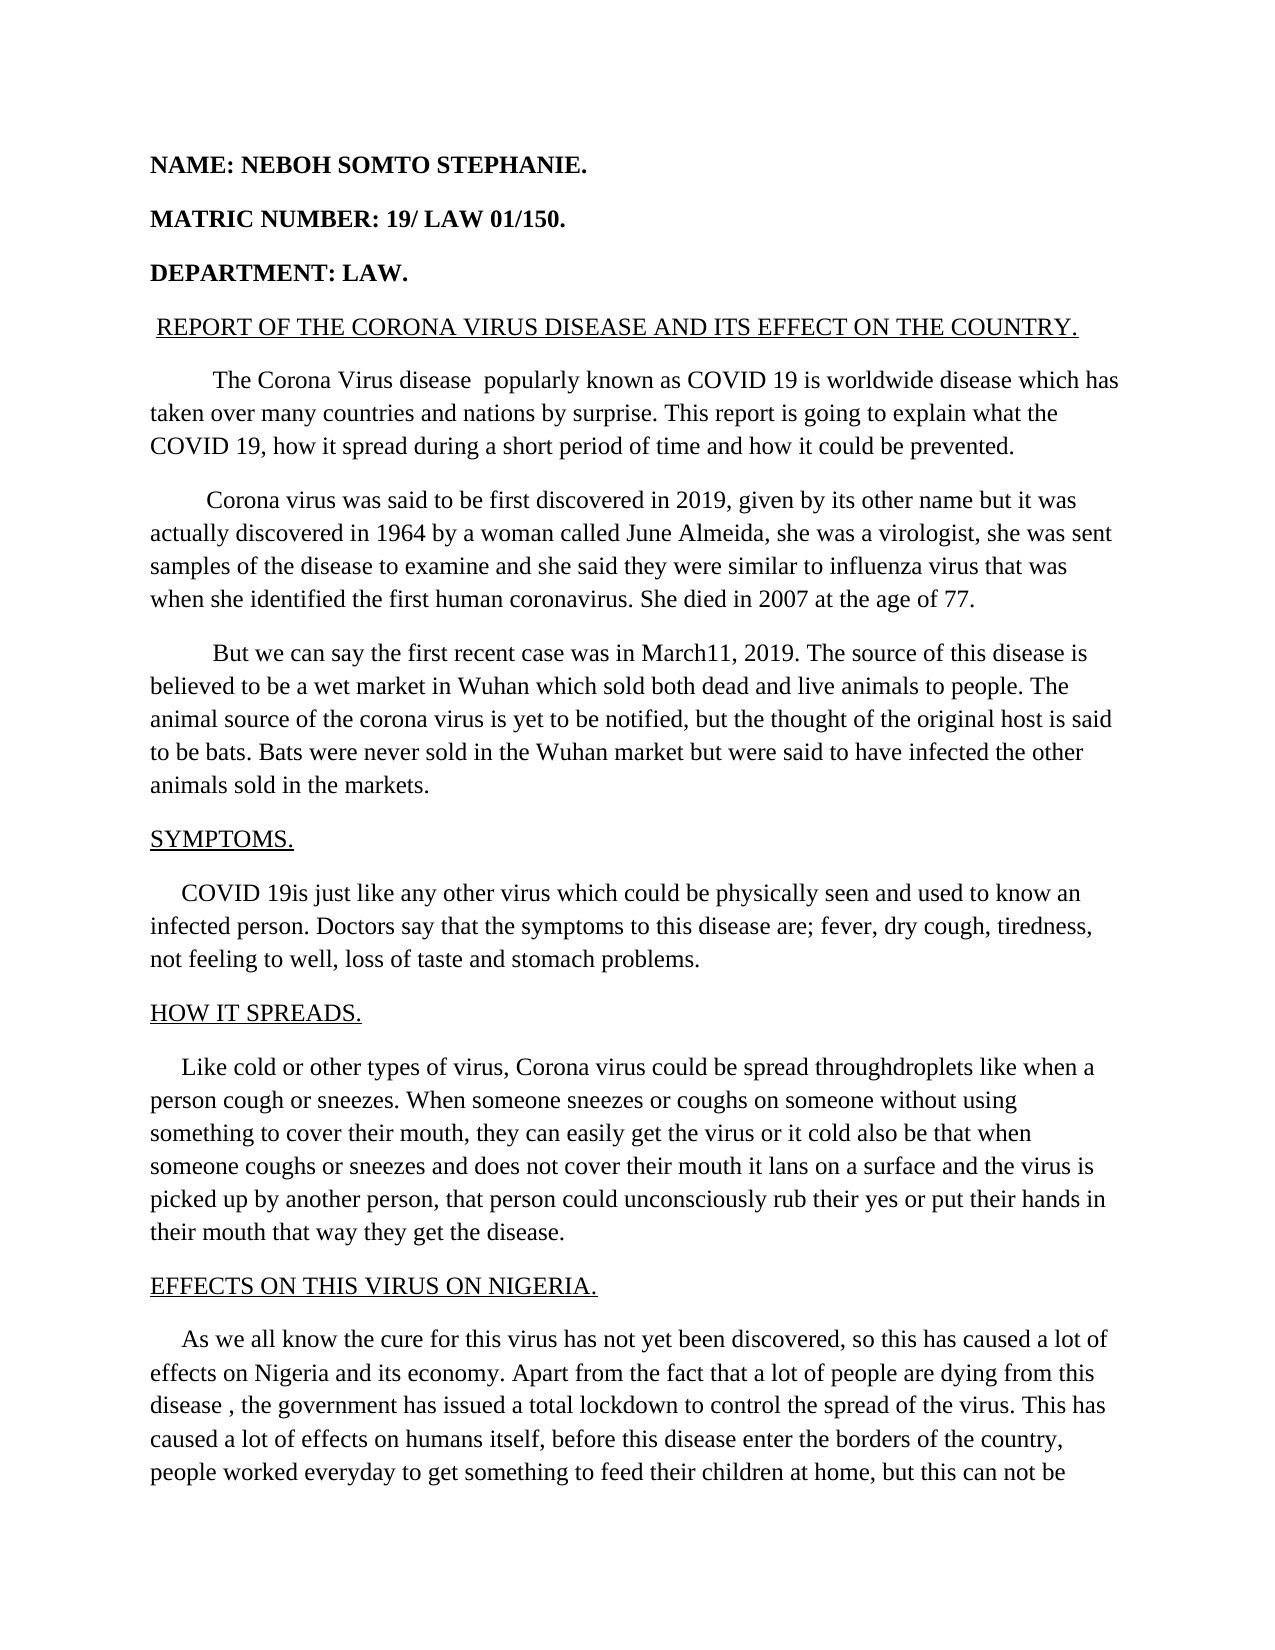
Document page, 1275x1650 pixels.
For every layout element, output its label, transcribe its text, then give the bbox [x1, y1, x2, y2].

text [150, 1324, 1125, 1485]
text SYMPTOMS. [150, 824, 1125, 853]
text NAME: NEBOH SOMTO STEPHANIE. [150, 150, 1125, 179]
text Corona virus was said to be first discovered in 2019, given by its other name but it was actually discovered in 1964 by a woman called June Almeida, she was a virologist, she was sent samples of the disease to examine and she said they were similar to influenza virus that was when she identified the first human coronavirus. She died in 2007 at the age of 77. [150, 485, 1125, 613]
text Like cold or other types of virus, Corona virus could be spread throughdroplets like when a person cough or sneezes. When someone sneezes or coughs on someone without using something to cover their mouth, they can easily get the virus or it cold also be that when someone coughs or sneezes and does not cover their mouth it lans on a surface and the virus is picked up by another person, that person could unconsciously rub their yes or put their hands in their mouth that way they get the disease. [150, 1052, 1125, 1246]
text MATRIC NUMBER: 19/ LAW 01/150. [150, 204, 1125, 233]
text DEPARTMENT: LAW. [150, 258, 1125, 286]
text The Corona Virus disease popularly known as COVID 19 is worldwide disease which has taken over many countries and nations by surprise. This report is going to explain what the COVID 19, how it spread during a short period of time and how it could be prevented. [150, 365, 1125, 460]
text But we can say the first recent case was in March11, 2019. The source of this disease is believed to be a wet market in Wuhan which sold both dead and live animals to people. The animal source of the corona virus is yet to be notified, but the thought of the original host is said to be bats. Bats were never sold in the Wuhan market but were said to have infected the other animals sold in the markets. [150, 638, 1125, 799]
text COVID 19is just like any other virus which could be physically seen and used to know an infected person. Doctors say that the symptoms to this disease are; fever, dry cough, tiredness, not feeling to well, loss of taste and stomach problems. [150, 878, 1125, 973]
text EFFECTS ON THIS VIRUS ON NIGERIA. [150, 1271, 1125, 1299]
text HOW IT SPREADS. [150, 998, 1125, 1027]
text REPORT OF THE CORONA VIRUS DISEASE AND ITS EFFECT ON THE COUNTRY. [150, 312, 1125, 340]
